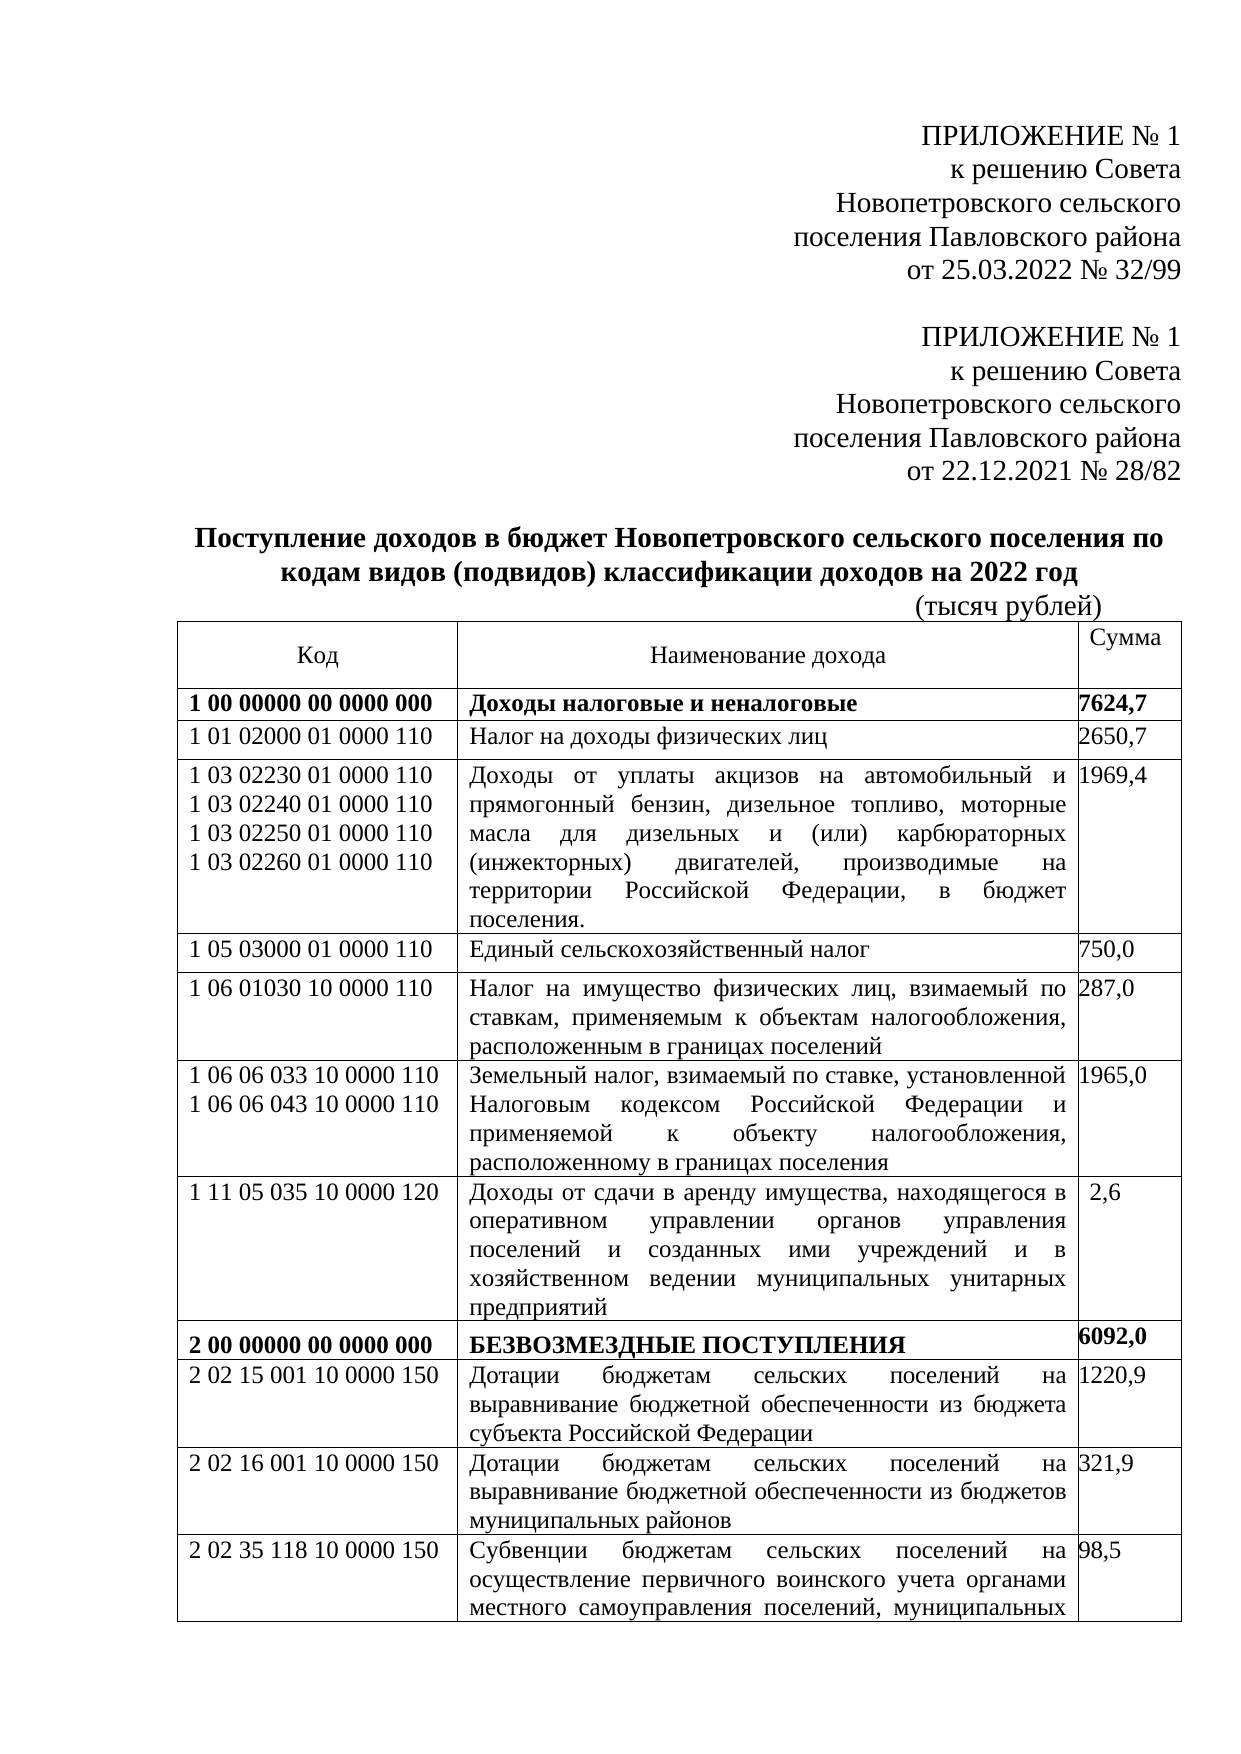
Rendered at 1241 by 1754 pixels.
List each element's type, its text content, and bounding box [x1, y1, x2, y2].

table_cell Налог на доходы физических лиц [458, 721, 1078, 759]
text (тысяч рублей) [915, 588, 1181, 621]
table_cell 6092,0 [1079, 1321, 1181, 1359]
text ПРИЛОЖЕНИЕ № 1 [767, 118, 1181, 152]
table_cell Доходы налоговые и неналоговые [458, 689, 1078, 720]
table_cell Земельный налог, взимаемый по ставке, установленной Налоговым кодексом Российской Федерации и применяемой к объекту налогообложения, расположенному в границах поселения [458, 1061, 1078, 1176]
table_cell 1965,0 [1079, 1061, 1181, 1176]
table_cell 2 00 00000 00 0000 000 [178, 1321, 457, 1359]
text Новопетровского сельского [767, 386, 1181, 420]
text к решению Совета [177, 353, 1181, 386]
text поселения Павловского района [177, 420, 1181, 453]
table_cell 2650,7 [1079, 721, 1181, 759]
table_cell 2 02 35 118 10 0000 150 [178, 1535, 457, 1621]
table_header Сумма [1079, 622, 1181, 687]
text поселения Павловского района [177, 219, 1181, 252]
text ПРИЛОЖЕНИЕ № 1 [767, 319, 1181, 353]
table_cell 1969,4 [1079, 760, 1181, 933]
text Поступление доходов в бюджет Новопетровского сельского поселения по кодам видов (подвидов) классификации доходов на 2022 год [177, 521, 1181, 588]
table_cell 1 06 06 033 10 0000 110 1 06 06 043 10 0000 110 [178, 1061, 457, 1176]
table_cell Доходы от уплаты акцизов на автомобильный и прямогонный бензин, дизельное топливо, моторные масла для дизельных и (или) карбюраторных (инжекторных) двигателей, производимые на территории Российской Федерации, в бюджет поселения. [458, 760, 1078, 933]
table_cell 1 05 03000 01 0000 110 [178, 934, 457, 972]
table_cell Дотации бюджетам сельских поселений на выравнивание бюджетной обеспеченности из бюджетов муниципальных районов [458, 1448, 1078, 1534]
text к решению Совета [177, 152, 1181, 185]
text Новопетровского сельского [767, 185, 1181, 219]
table_header Наименование дохода [458, 622, 1078, 687]
table_cell Дотации бюджетам сельских поселений на выравнивание бюджетной обеспеченности из бюджета субъекта Российской Федерации [458, 1360, 1078, 1447]
text от 25.03.2022 № 32/99 [177, 252, 1181, 286]
table_cell 1 11 05 035 10 0000 120 [178, 1177, 457, 1320]
table_cell 1 00 00000 00 0000 000 [178, 689, 457, 720]
table_cell 2 02 16 001 10 0000 150 [178, 1448, 457, 1534]
table_cell 287,0 [1079, 973, 1181, 1059]
table_cell Доходы от сдачи в аренду имущества, находящегося в оперативном управлении органов управления поселений и созданных ими учреждений и в хозяйственном ведении муниципальных унитарных предприятий [458, 1177, 1078, 1320]
table_cell 7624,7 [1079, 689, 1181, 720]
table_cell 2 02 15 001 10 0000 150 [178, 1360, 457, 1447]
table_cell Единый сельскохозяйственный налог [458, 934, 1078, 972]
table_cell Налог на имущество физических лиц, взимаемый по ставкам, применяемым к объектам налогообложения, расположенным в границах поселений [458, 973, 1078, 1059]
table_cell БЕЗВОЗМЕЗДНЫЕ ПОСТУПЛЕНИЯ [458, 1321, 1078, 1359]
table_header Код [178, 622, 457, 687]
table_cell 1220,9 [1079, 1360, 1181, 1447]
table_cell 1 01 02000 01 0000 110 [178, 721, 457, 759]
table_cell 321,9 [1079, 1448, 1181, 1534]
table_cell 2,6 [1079, 1177, 1181, 1320]
table_cell 1 03 02230 01 0000 110 1 03 02240 01 0000 110 1 03 02250 01 0000 110 1 03 02260 01 0000 110 [178, 760, 457, 933]
text от 22.12.2021 № 28/82 [177, 453, 1181, 487]
table_cell 98,5 [1079, 1535, 1181, 1621]
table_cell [458, 1535, 1078, 1621]
table_cell 750,0 [1079, 934, 1181, 972]
table_cell 1 06 01030 10 0000 110 [178, 973, 457, 1059]
